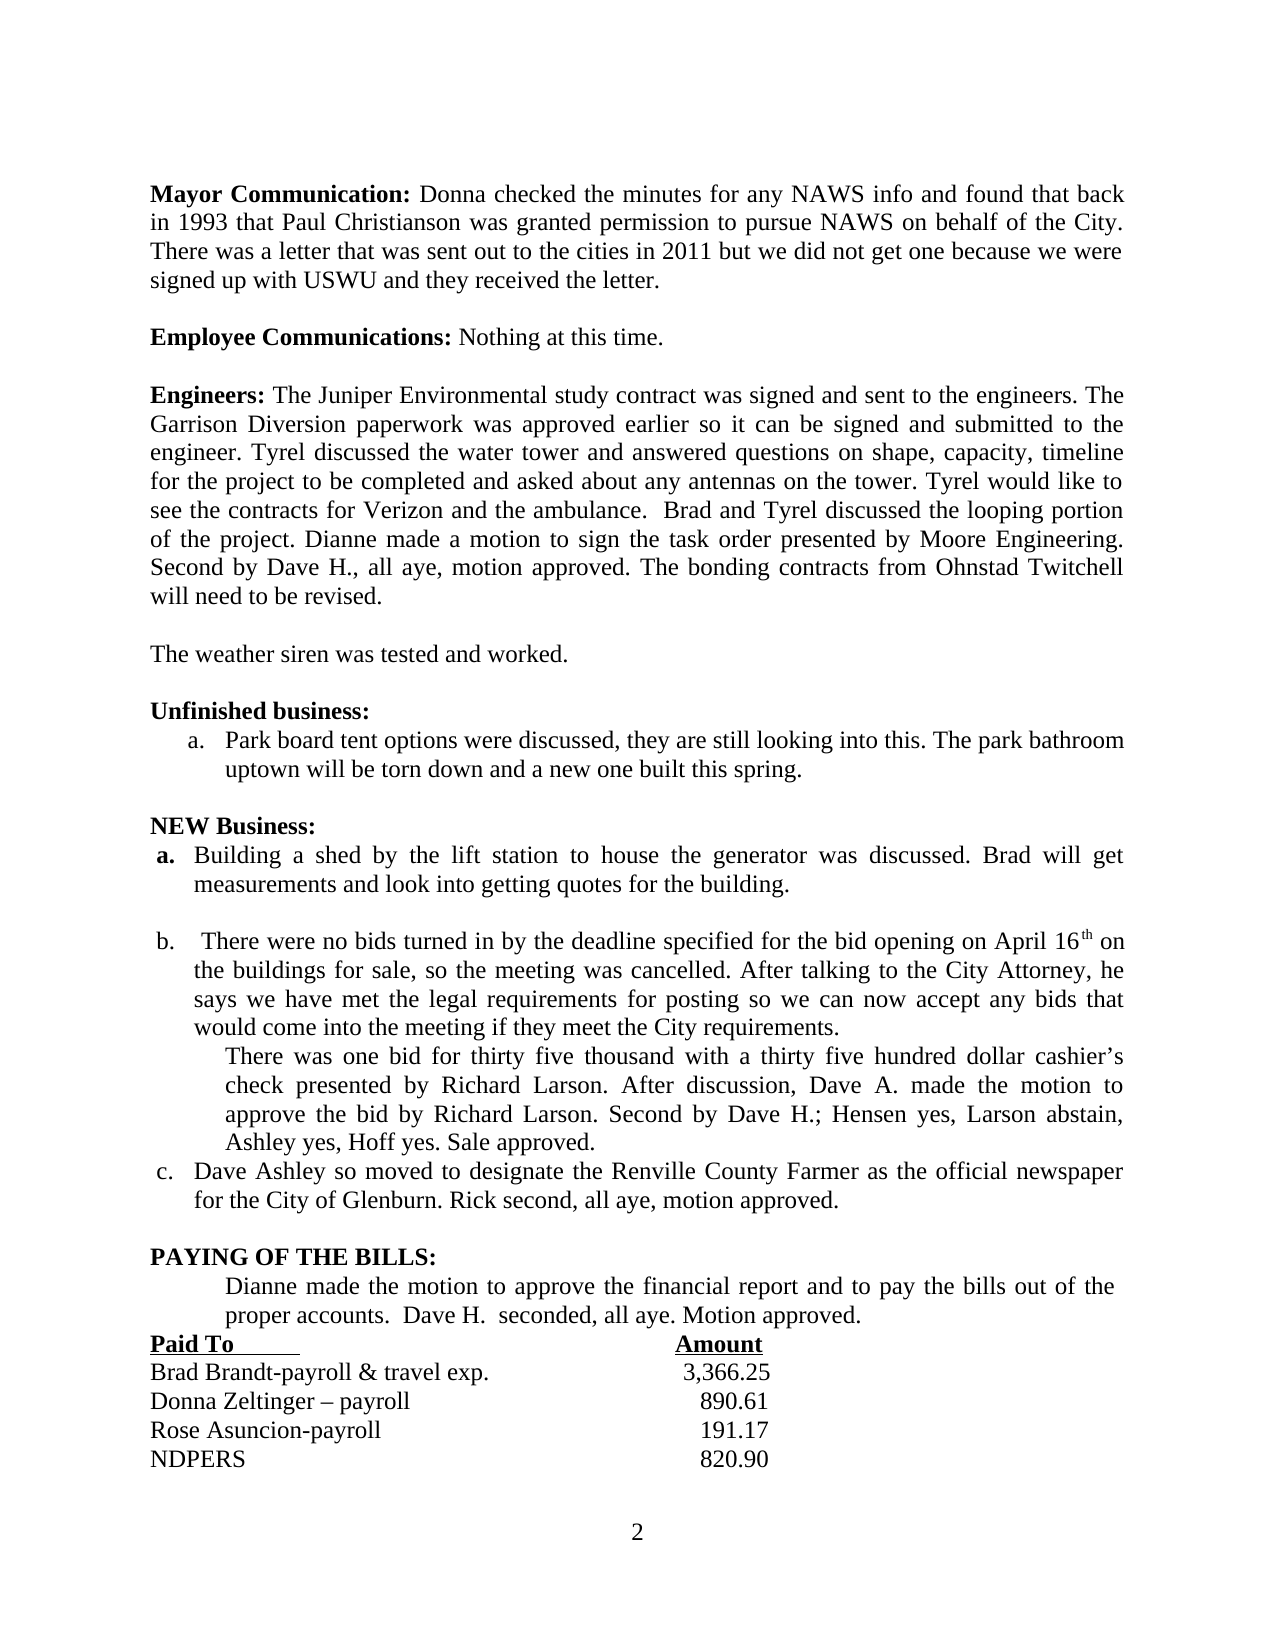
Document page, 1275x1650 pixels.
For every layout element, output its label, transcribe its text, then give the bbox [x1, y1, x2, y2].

text Unfinished business: [150, 696, 1125, 725]
list Dave Ashley so moved to designate the Renville County Farmer as the official newspaper for the City of Glenburn. Rick second, all aye, motion approved. [156, 1156, 1125, 1214]
text The weather siren was tested and worked. [150, 639, 1125, 667]
text Employee Communications: Nothing at this time. [150, 322, 1125, 351]
text Paid To Amount [150, 1329, 1125, 1357]
text NEW Business: [150, 811, 1125, 840]
list There were no bids turned in by the deadline specified for the bid opening on April 16th on the buildings for sale, so the meeting was cancelled. After talking to the City Attorney, he says we have met the legal requirements for posting so we can now accept any bids that would come into the meeting if they meet the City requirements. [156, 926, 1125, 1041]
text PAYING OF THE BILLS: [150, 1242, 1125, 1271]
text Dianne made the motion to approve the financial report and to pay the bills out of the proper accounts. Dave H. seconded, all aye. Motion approved. [150, 1271, 1125, 1329]
text Engineers: The Juniper Environmental study contract was signed and sent to the engineers. The Garrison Diversion paperwork was approved earlier so it can be signed and submitted to the engineer. Tyrel discussed the water tower and answered questions on shape, capacity, timeline for the project to be completed and asked about any antennas on the tower. Tyrel would like to see the contracts for Verizon and the ambulance. Brad and Tyrel discussed the looping portion of the project. Dianne made a motion to sign the task order presented by Moore Engineering. Second by Dave H., all aye, motion approved. The bonding contracts from Ohnstad Twitchell will need to be revised. [150, 380, 1125, 610]
list There was one bid for thirty five thousand with a thirty five hundred dollar cashier’s check presented by Richard Larson. After discussion, Dave A. made the motion to approve the bid by Richard Larson. Second by Dave H.; Hensen yes, Larson abstain, Ashley yes, Hoff yes. Sale approved. [225, 1041, 1125, 1156]
text Mayor Communication: Donna checked the minutes for any NAWS info and found that back in 1993 that Paul Christianson was granted permission to pursue NAWS on behalf of the City. There was a letter that was sent out to the cities in 2011 but we did not get one because we were signed up with USWU and they received the letter. [150, 179, 1125, 294]
text Donna Zeltinger – payroll 890.61 [150, 1386, 1125, 1415]
list Park board tent options were discussed, they are still looking into this. The park bathroom uptown will be torn down and a new one built this spring. [187, 725, 1125, 782]
text Brad Brandt-payroll & travel exp. 3,366.25 [150, 1357, 1125, 1386]
list Building a shed by the lift station to house the generator was discussed. Brad will get measurements and look into getting quotes for the building. [156, 840, 1125, 897]
text NDPERS 820.90 [150, 1444, 1125, 1472]
text Rose Asuncion-payroll 191.17 [150, 1415, 1125, 1444]
